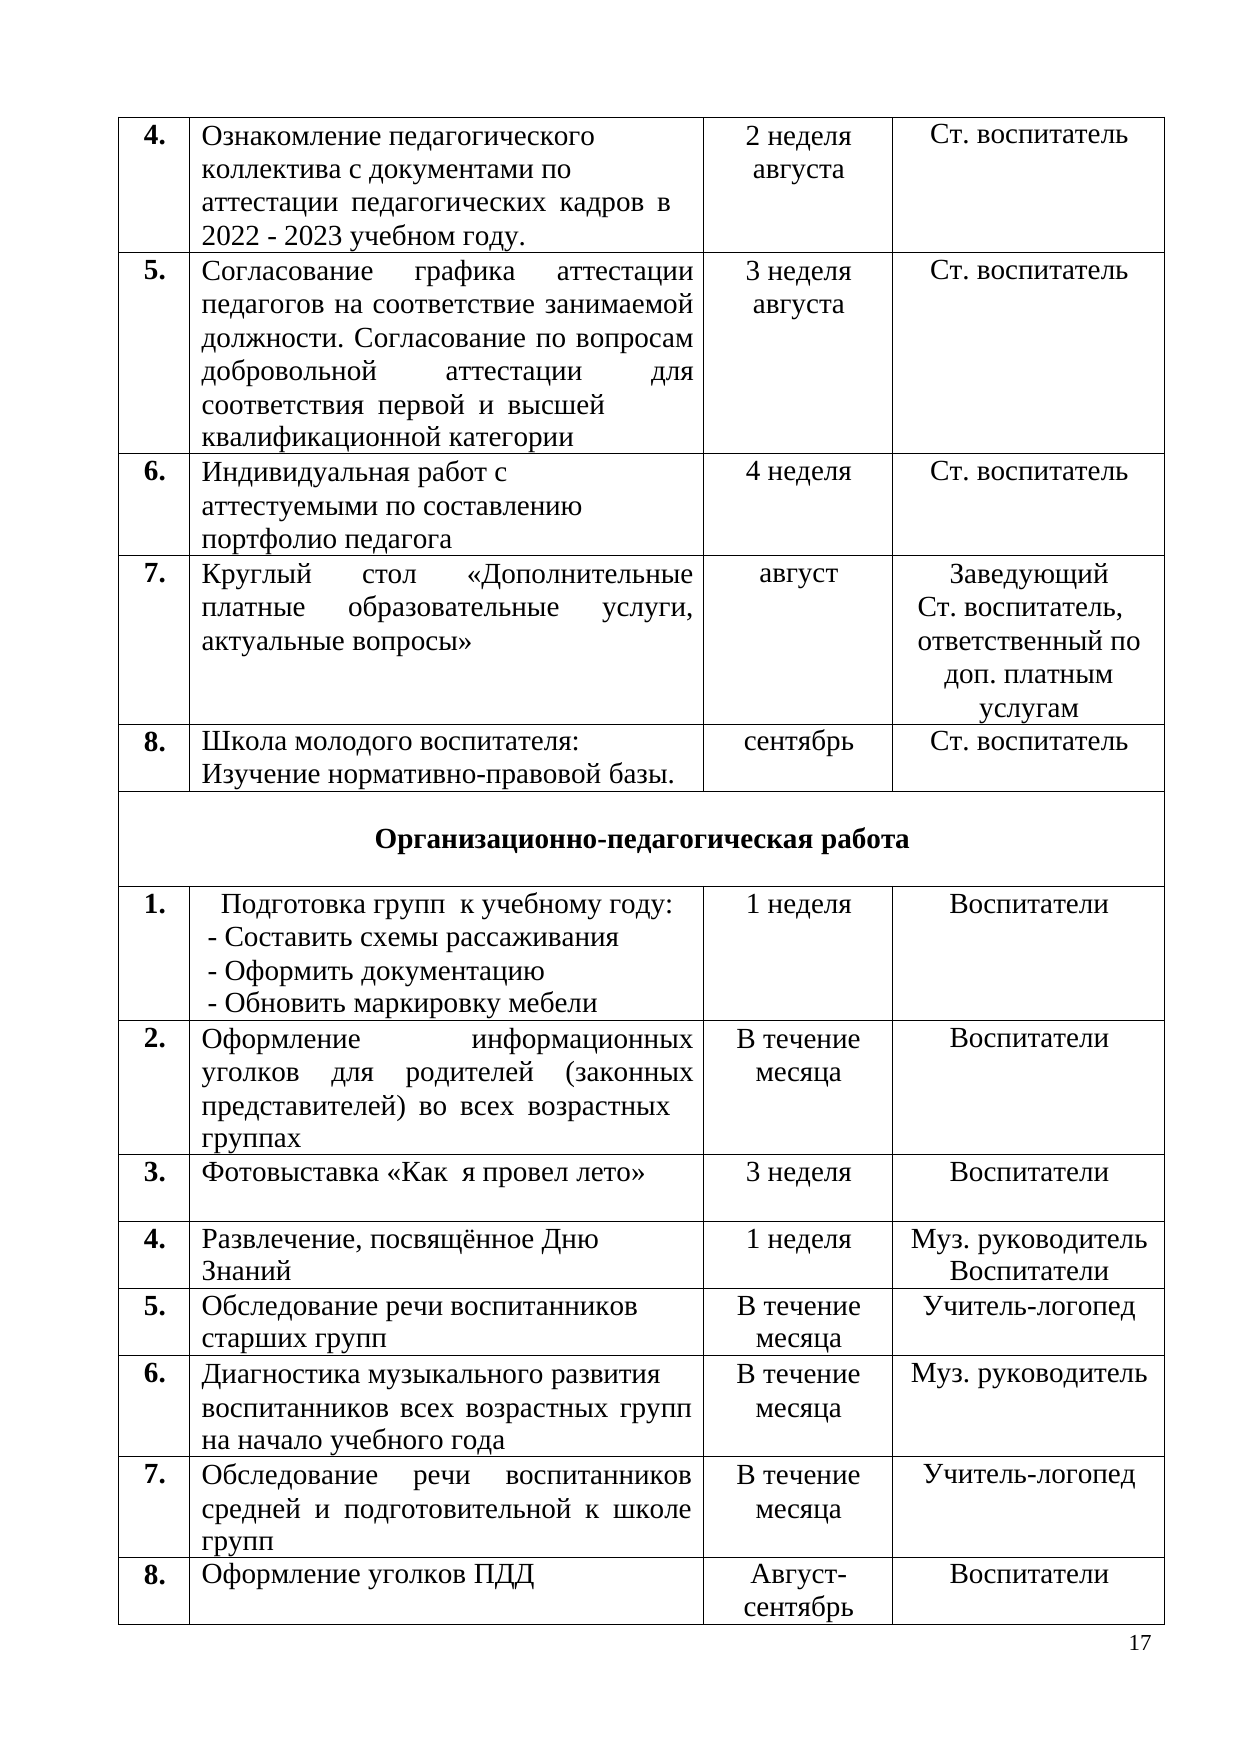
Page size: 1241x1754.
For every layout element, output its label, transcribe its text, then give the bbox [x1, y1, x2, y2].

table_cell Подготовка групп к учебному году: Составить схемы рассаживания Оформить документацию Обновить маркировку мебели [190, 887, 703, 1020]
table_cell 3 неделя августа [704, 253, 892, 453]
table_cell 6. [119, 454, 189, 555]
table_cell 5. [119, 1289, 189, 1355]
table_cell Оформление информационных уголков для родителей (законных представителей) во всех возрастных группах [190, 1021, 703, 1154]
table_cell Обследование речи воспитанников средней и подготовительной к школе групп [190, 1457, 703, 1557]
table_cell Воспитатели [893, 887, 1164, 1020]
table_cell В течение месяца [704, 1289, 892, 1355]
table_cell Воспитатели [893, 1558, 1164, 1624]
table_cell 7. [119, 556, 189, 723]
table_cell сентябрь [704, 725, 892, 791]
table_cell Ст. воспитатель [893, 253, 1164, 453]
table_cell 4. [119, 118, 189, 252]
table_cell Круглый стол «Дополнительные платные образовательные услуги, актуальные вопросы» [190, 556, 703, 723]
table_cell Воспитатели [893, 1155, 1164, 1221]
table_cell Воспитатели [893, 1021, 1164, 1154]
table_cell 8. [119, 1558, 189, 1624]
table_cell 7. [119, 1457, 189, 1557]
table_cell 1 неделя [704, 1222, 892, 1288]
table_cell В течение месяца [704, 1457, 892, 1557]
table_cell Ст. воспитатель [893, 118, 1164, 252]
table_cell Диагностика музыкального развития воспитанников всех возрастных групп на начало учебного года [190, 1356, 703, 1456]
table_cell В течение месяца [704, 1021, 892, 1154]
table_cell Муз. руководитель Воспитатели [893, 1222, 1164, 1288]
table_cell Учитель-логопед [893, 1457, 1164, 1557]
table_cell Обследование речи воспитанников старших групп [190, 1289, 703, 1355]
table_cell 5. [119, 253, 189, 453]
table_cell 1. [119, 887, 189, 1020]
table_cell Август- сентябрь [704, 1558, 892, 1624]
table_cell Заведующий Ст. воспитатель, ответственный по доп. платным услугам [893, 556, 1164, 723]
table_cell Развлечение, посвящённое Дню Знаний [190, 1222, 703, 1288]
table_cell Фотовыставка «Как я провел лето» [190, 1155, 703, 1221]
table_cell 3. [119, 1155, 189, 1221]
table_cell Ст. воспитатель [893, 454, 1164, 555]
table_cell Согласование графика аттестации педагогов на соответствие занимаемой должности. Согласование по вопросам добровольной аттестации для соответствия первой и высшей квалификационной категории [190, 253, 703, 453]
table_cell 4 неделя [704, 454, 892, 555]
table_cell 6. [119, 1356, 189, 1456]
table_cell Учитель-логопед [893, 1289, 1164, 1355]
table_cell Школа молодого воспитателя: Изучение нормативно-правовой базы. [190, 725, 703, 791]
table_cell Оформление уголков ПДД [190, 1558, 703, 1624]
table_cell Ознакомление педагогического коллектива с документами по аттестации педагогических кадров в 2022 - 2023 учебном году. [190, 118, 703, 252]
table_cell Организационно-педагогическая работа [119, 792, 1164, 886]
table_cell В течение месяца [704, 1356, 892, 1456]
table_cell август [704, 556, 892, 723]
table_cell Муз. руководитель [893, 1356, 1164, 1456]
table_cell 2 неделя августа [704, 118, 892, 252]
table_cell Ст. воспитатель [893, 725, 1164, 791]
table_cell 8. [119, 725, 189, 791]
table_cell 2. [119, 1021, 189, 1154]
table_cell Индивидуальная работ с аттестуемыми по составлению портфолио педагога [190, 454, 703, 555]
table_cell 1 неделя [704, 887, 892, 1020]
table_cell 4. [119, 1222, 189, 1288]
table_cell 3 неделя [704, 1155, 892, 1221]
